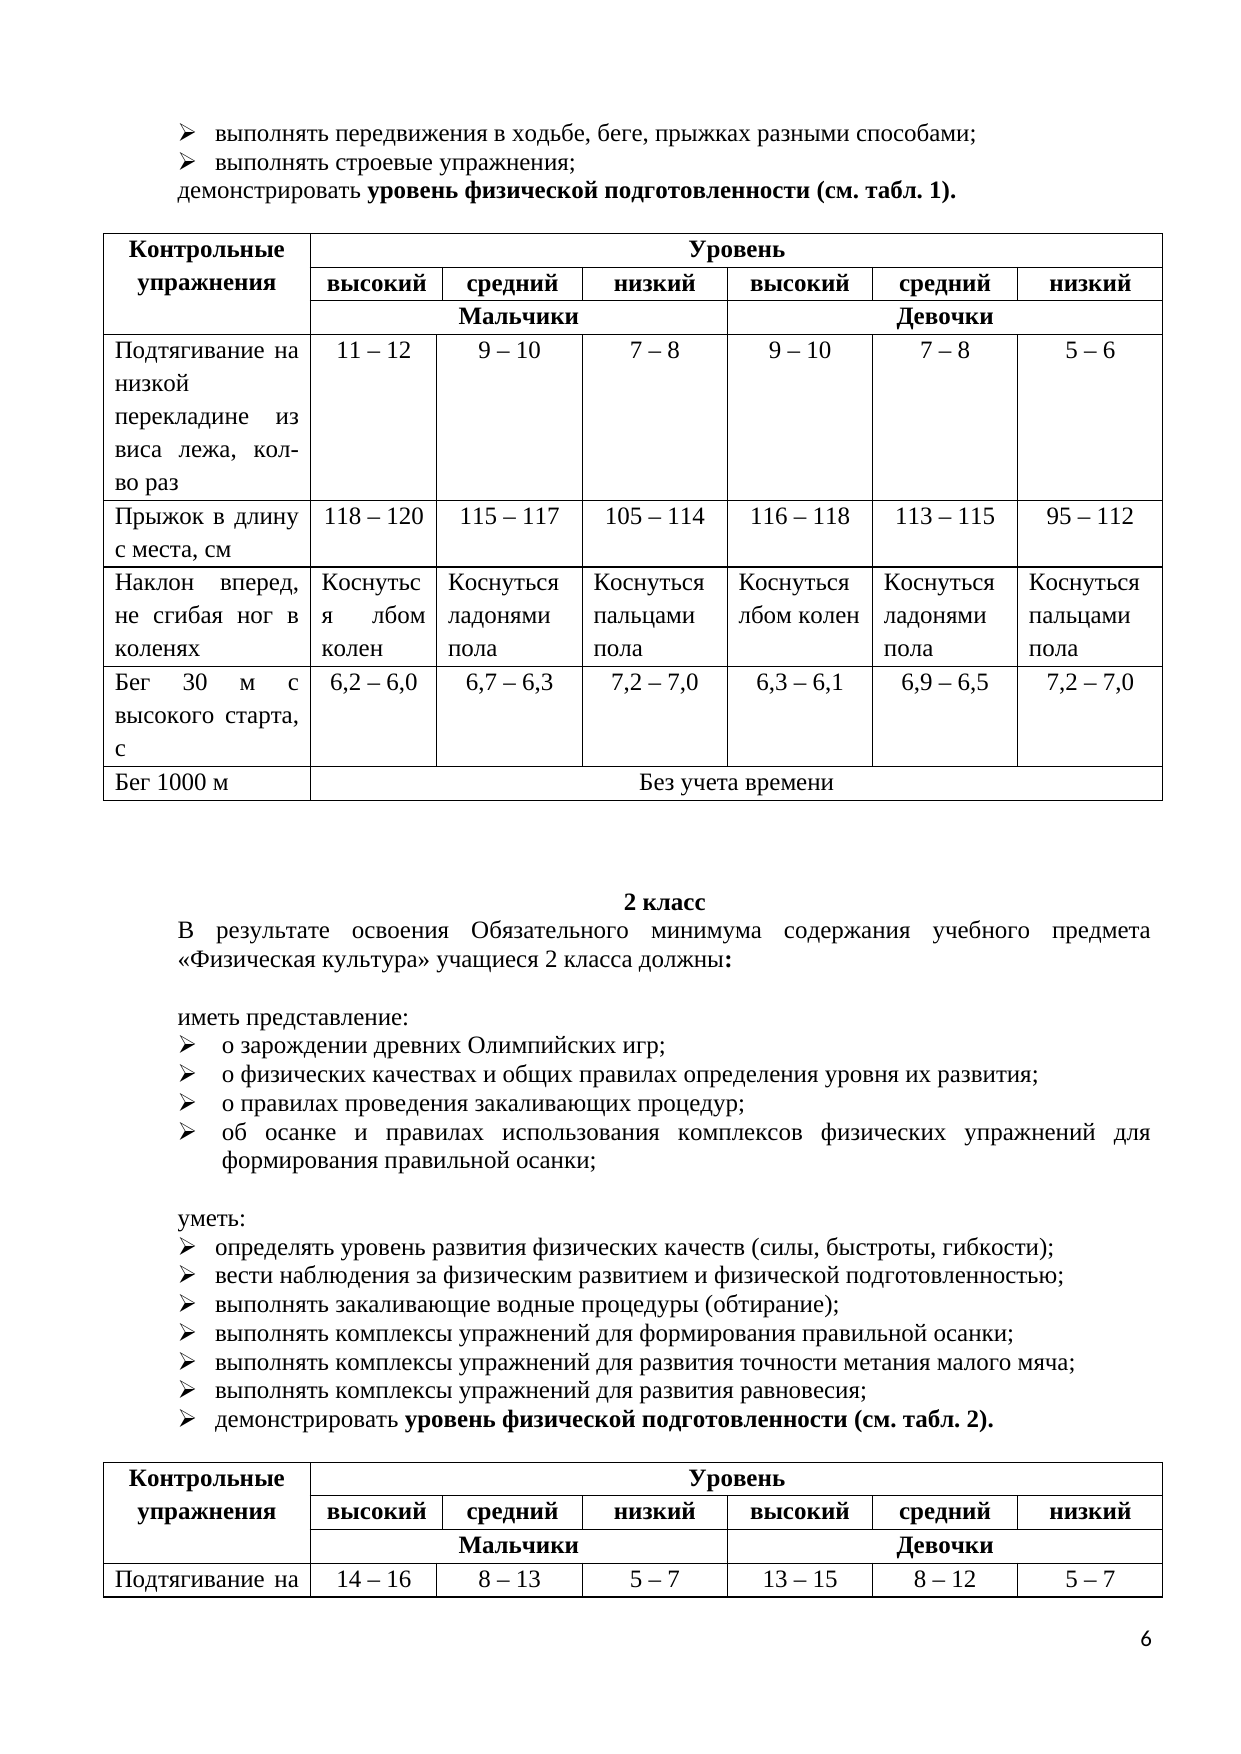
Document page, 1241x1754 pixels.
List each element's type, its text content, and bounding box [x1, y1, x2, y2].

table_cell Прыжок в длину с места, см [104, 501, 310, 566]
list выполнять комплексы упражнений для развития точности метания малого мяча; [177, 1347, 1152, 1376]
table_cell Коснуться пальцами пола [1018, 568, 1162, 666]
list определять уровень развития физических качеств (силы, быстроты, гибкости); [177, 1232, 1152, 1261]
list о правилах проведения закаливающих процедур; [177, 1088, 1152, 1117]
table_cell 8 – 13 [437, 1564, 582, 1596]
list вести наблюдения за физическим развитием и физической подготовленностью; [177, 1261, 1152, 1289]
text уметь: [177, 1203, 1152, 1232]
table_cell высокий [728, 1496, 872, 1529]
table_cell Коснуться лбом колен [728, 568, 872, 666]
text иметь представление: [177, 1002, 1152, 1031]
table_cell низкий [1018, 268, 1162, 300]
text 2 класс [177, 887, 1152, 916]
table_cell низкий [583, 268, 727, 300]
table_cell 8 – 12 [873, 1564, 1017, 1596]
table_cell Бег 30 м с высокого старта, с [104, 667, 310, 766]
table_cell 11 – 12 [311, 335, 436, 500]
table_cell Мальчики [311, 1530, 727, 1563]
table_cell 5 – 6 [1018, 335, 1162, 500]
table_cell 7 – 8 [873, 335, 1017, 500]
list выполнять закаливающие водные процедуры (обтирание); [177, 1289, 1152, 1318]
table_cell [104, 1564, 310, 1596]
table_cell высокий [311, 268, 442, 300]
list выполнять комплексы упражнений для формирования правильной осанки; [177, 1318, 1152, 1347]
table_cell высокий [728, 268, 872, 300]
table_cell низкий [1018, 1496, 1162, 1529]
table_cell 116 – 118 [728, 501, 872, 566]
table_cell 6,9 – 6,5 [873, 667, 1017, 766]
table_cell Коснуться лбом колен [311, 568, 436, 666]
table_cell средний [443, 1496, 582, 1529]
table_cell Коснуться ладонями пола [437, 568, 582, 666]
table_cell 7,2 – 7,0 [1018, 667, 1162, 766]
text В результате освоения Обязательного минимума содержания учебного предмета «Физическая культура» учащиеся 2 класса должны: [177, 916, 1152, 973]
list о зарождении древних Олимпийских игр; [177, 1031, 1152, 1059]
table_cell Подтягивание на низкой перекладине из виса лежа, кол-во раз [104, 335, 310, 500]
table_cell 14 – 16 [311, 1564, 436, 1596]
list об осанке и правилах использования комплексов физических упражнений для формирования правильной осанки; [177, 1117, 1152, 1174]
table_cell 95 – 112 [1018, 501, 1162, 566]
table_cell высокий [311, 1496, 442, 1529]
table_cell 118 – 120 [311, 501, 436, 566]
table_cell средний [873, 1496, 1017, 1529]
table_cell 7,2 – 7,0 [583, 667, 727, 766]
list выполнять передвижения в ходьбе, беге, прыжках разными способами; [177, 118, 1152, 147]
table_cell Мальчики [311, 301, 727, 334]
text демонстрировать уровень физической подготовленности (см. табл. 1). [177, 176, 1152, 204]
list демонстрировать уровень физической подготовленности (см. табл. 2). [177, 1404, 1152, 1433]
table_cell 9 – 10 [437, 335, 582, 500]
table_cell 13 – 15 [728, 1564, 872, 1596]
table_header Уровень [311, 1463, 1162, 1495]
table_cell 9 – 10 [728, 335, 872, 500]
table_cell 5 – 7 [1018, 1564, 1162, 1596]
table_cell Коснуться пальцами пола [583, 568, 727, 666]
table_header Контрольные упражнения [104, 234, 310, 334]
list выполнять строевые упражнения; [177, 147, 1152, 176]
table_cell Наклон вперед, не сгибая ног в коленях [104, 568, 310, 666]
table_cell Девочки [728, 1530, 1162, 1563]
table_cell 105 – 114 [583, 501, 727, 566]
table_cell 113 – 115 [873, 501, 1017, 566]
table_header Уровень [311, 234, 1162, 267]
table_cell Девочки [728, 301, 1162, 334]
table_cell 115 – 117 [437, 501, 582, 566]
table_cell низкий [583, 1496, 727, 1529]
list о физических качествах и общих правилах определения уровня их развития; [177, 1059, 1152, 1088]
table_cell средний [443, 268, 582, 300]
table_cell 6,7 – 6,3 [437, 667, 582, 766]
table_cell Бег 1000 м [104, 767, 310, 799]
table_cell средний [873, 268, 1017, 300]
table_cell 5 – 7 [583, 1564, 727, 1596]
table_cell 6,2 – 6,0 [311, 667, 436, 766]
list выполнять комплексы упражнений для развития равновесия; [177, 1376, 1152, 1404]
table_header Контрольные упражнения [104, 1463, 310, 1563]
table_cell 7 – 8 [583, 335, 727, 500]
table_cell 6,3 – 6,1 [728, 667, 872, 766]
table_cell Без учета времени [311, 767, 1162, 799]
table_cell Коснуться ладонями пола [873, 568, 1017, 666]
